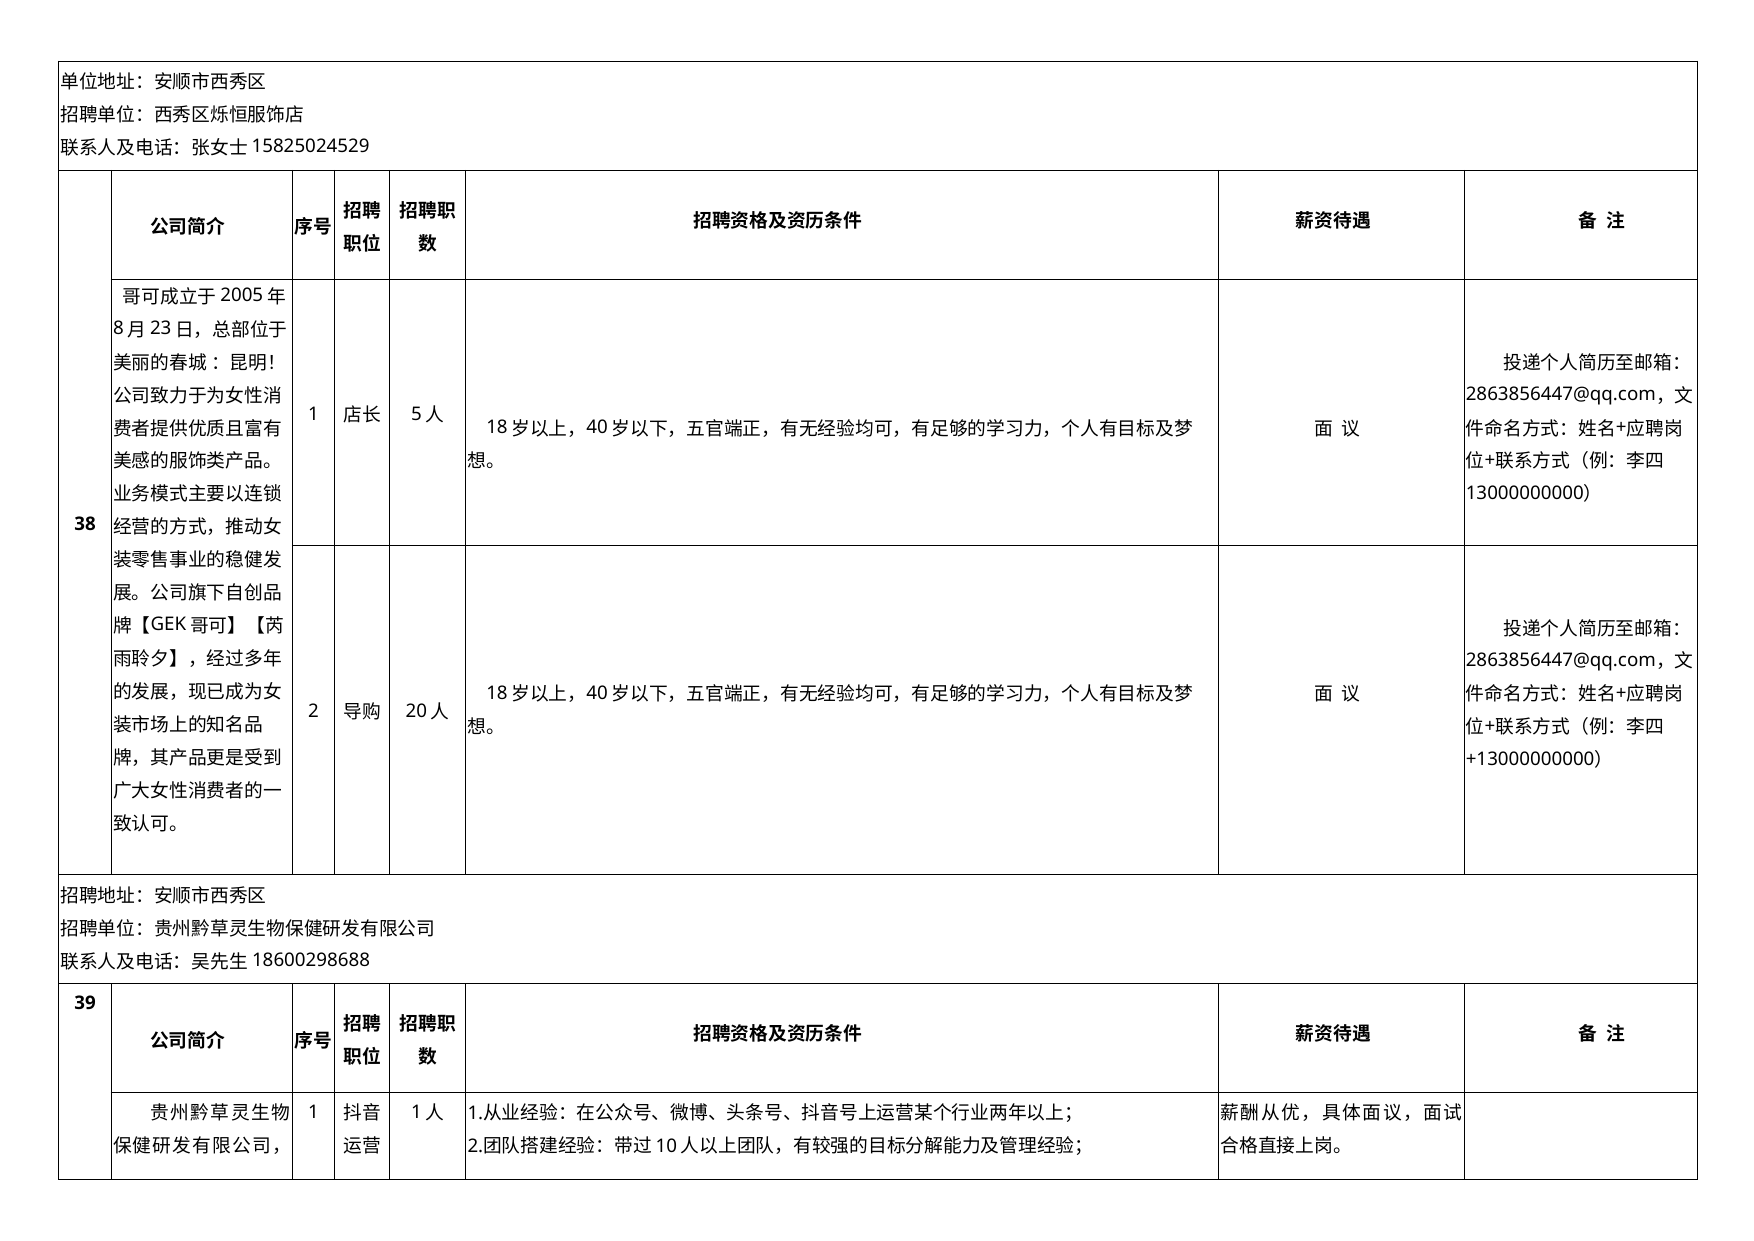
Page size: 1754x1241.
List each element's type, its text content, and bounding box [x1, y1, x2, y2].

table_cell 18岁以上，40岁以下，五官端正，有无经验均可，有足够的学习力，个人有目标及梦想。 [466, 280, 1218, 545]
table_cell 1人 [390, 1093, 465, 1179]
table_cell 序号 [293, 984, 334, 1092]
table_cell 面 议 [1219, 280, 1464, 545]
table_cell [112, 1093, 292, 1179]
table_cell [466, 1093, 1218, 1179]
table_cell 招聘资格及资历条件 [466, 984, 1218, 1092]
table_cell 备 注 [1465, 984, 1697, 1092]
table_cell 招聘资格及资历条件 [466, 171, 1218, 279]
table_cell 投递个人简历至邮箱：2863856447@qq.com，文件命名方式：姓名+应聘岗位+联系方式（例：李四13000000000） [1465, 280, 1697, 545]
table_cell 招聘职位 [335, 171, 389, 279]
table_cell 39 [59, 984, 111, 1179]
table_cell 店长 [335, 280, 389, 545]
table_cell 20人 [390, 546, 465, 874]
table_cell 哥可成立于2005年8月23日，总部位于美丽的春城 ：昆明！公司致力于为女性消费者提供优质且富有美感的服饰类产品。业务模式主要以连锁经营的方式，推动女装零售事业的稳健发展。公司旗下自创品牌【GEK哥可】【芮雨聆夕】，经过多年的发展，现已成为女装市场上的知名品牌，其产品更是受到广大女性消费者的一致认可。 [112, 280, 292, 874]
table_cell 导购 [335, 546, 389, 874]
table_cell 抖音运营总监 [335, 1093, 389, 1179]
table_cell 招聘地址：安顺市西秀区 招聘单位：贵州黔草灵生物保健研发有限公司 联系人及电话：吴先生 18600298688 [59, 875, 1697, 983]
table_cell 1 [293, 1093, 334, 1179]
table_cell 公司简介 [112, 171, 292, 279]
table_cell 备 注 [1465, 171, 1697, 279]
table_cell 薪酬从优，具体面议，面试合格直接上岗。 [1219, 1093, 1464, 1179]
table_cell 招聘职位 [335, 984, 389, 1092]
table_cell 公司简介 [112, 984, 292, 1092]
table_cell 招聘职数 [390, 171, 465, 279]
table_cell 38 [59, 171, 111, 874]
table_cell 2 [293, 546, 334, 874]
table_cell 投递个人简历至邮箱：2863856447@qq.com，文件命名方式：姓名+应聘岗位+联系方式（例：李四+13000000000） [1465, 546, 1697, 874]
table_cell 5人 [390, 280, 465, 545]
table_cell [1465, 1093, 1697, 1179]
table_cell 薪资待遇 [1219, 984, 1464, 1092]
table_cell 招聘职数 [390, 984, 465, 1092]
table_cell 序号 [293, 171, 334, 279]
table_cell 面 议 [1219, 546, 1464, 874]
table_cell 单位地址：安顺市西秀区 招聘单位：西秀区烁恒服饰店 联系人及电话：张女士15825024529 [59, 62, 1697, 170]
table_cell 18岁以上，40岁以下，五官端正，有无经验均可，有足够的学习力，个人有目标及梦想。 [466, 546, 1218, 874]
table_cell 1 [293, 280, 334, 545]
table_cell 薪资待遇 [1219, 171, 1464, 279]
